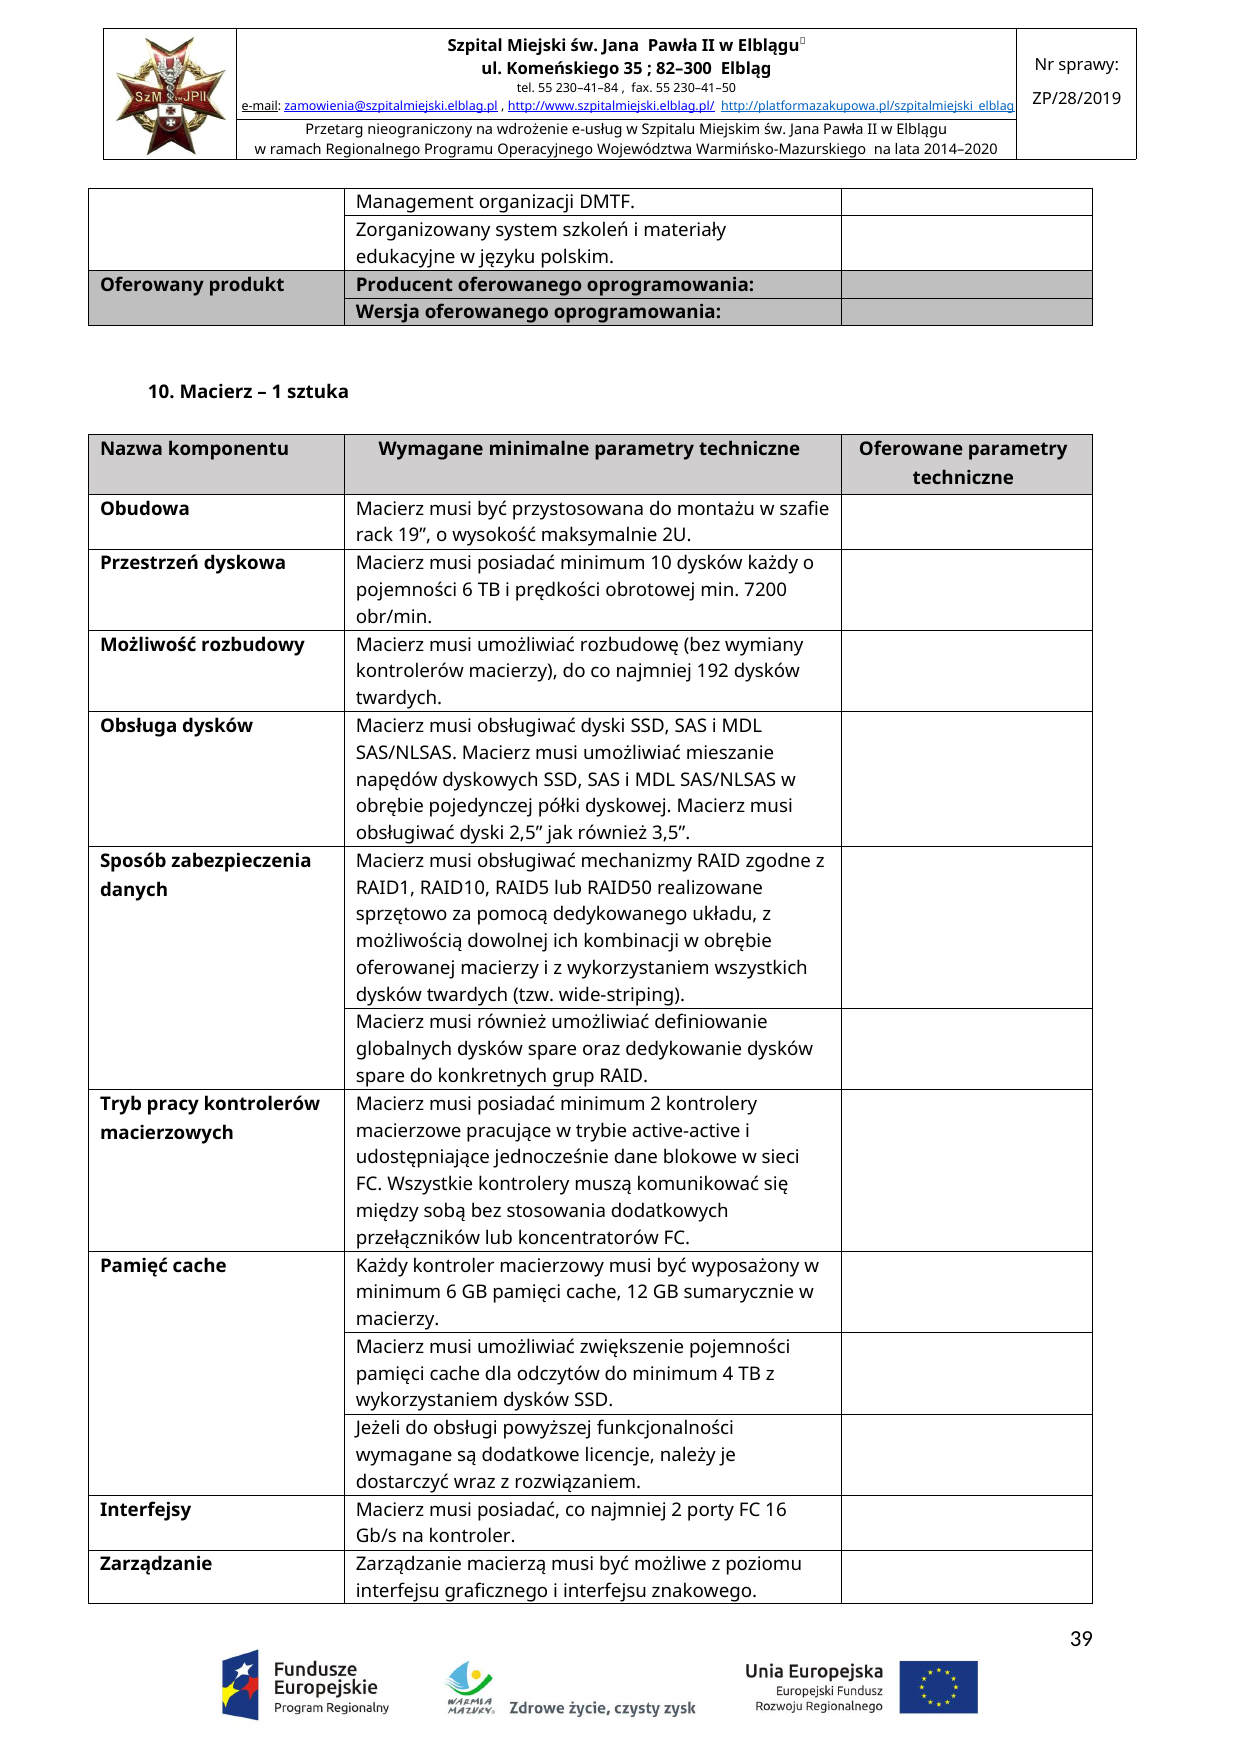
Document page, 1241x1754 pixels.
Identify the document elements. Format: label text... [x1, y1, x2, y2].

table_cell [842, 1090, 1092, 1251]
picture [114, 34, 228, 158]
table_cell Macierz musi również umożliwiać definiowanie globalnych dysków spare oraz dedykowanie dysków spare do konkretnych grup RAID. [345, 1009, 841, 1089]
subtitle 10. Macierz – 1 sztuka [148, 378, 1093, 404]
table_cell Możliwość rozbudowy [89, 631, 344, 711]
table_cell [842, 1551, 1092, 1603]
table_cell Interfejsy [89, 1496, 344, 1549]
table_cell Sposób zabezpieczenia danych [89, 847, 344, 1089]
table_header Oferowane parametry techniczne [842, 435, 1092, 494]
table_cell [842, 189, 1092, 215]
table_cell Pamięć cache [89, 1252, 344, 1495]
table_cell Producent oferowanego oprogramowania: [345, 271, 841, 298]
table_cell [842, 495, 1092, 548]
table_cell [842, 299, 1092, 325]
table_cell Obudowa [89, 495, 344, 548]
table_cell Obsługa dysków [89, 712, 344, 846]
table_cell Zorganizowany system szkoleń i materiały edukacyjne w języku polskim. [345, 216, 841, 270]
table_cell Możliwość zarządzania przez wbudowane mechanizmy zgodne ze standardami WBEM oraz WS-Management organizacji DMTF. [345, 189, 841, 215]
table_cell Każdy kontroler macierzowy musi być wyposażony w minimum 6 GB pamięci cache, 12 GB sumarycznie w macierzy. [345, 1252, 841, 1332]
table_cell [842, 712, 1092, 846]
table_header Nazwa komponentu [89, 435, 344, 494]
table_cell Macierz musi umożliwiać rozbudowę (bez wymiany kontrolerów macierzy), do co najmniej 192 dysków twardych. [345, 631, 841, 711]
table_cell Jeżeli do obsługi powyższej funkcjonalności wymagane są dodatkowe licencje, należy je dostarczyć wraz z rozwiązaniem. [345, 1415, 841, 1495]
table_cell Macierz musi posiadać minimum 2 kontrolery macierzowe pracujące w trybie active-active i udostępniające jednocześnie dane blokowe w sieci FC. Wszystkie kontrolery muszą komunikować się między sobą bez stosowania dodatkowych przełączników lub koncentratorów FC. [345, 1090, 841, 1251]
table_cell [842, 1415, 1092, 1495]
table_cell Macierz musi posiadać, co najmniej 2 porty FC 16 Gb/s na kontroler. [345, 1496, 841, 1549]
table_cell [842, 847, 1092, 1008]
table_cell [842, 216, 1092, 270]
table_cell Macierz musi być przystosowana do montażu w szafie rack 19”, o wysokość maksymalnie 2U. [345, 495, 841, 548]
table_cell Macierz musi obsługiwać mechanizmy RAID zgodne z RAID1, RAID10, RAID5 lub RAID50 realizowane sprzętowo za pomocą dedykowanego układu, z możliwością dowolnej ich kombinacji w obrębie oferowanej macierzy i z wykorzystaniem wszystkich dysków twardych (tzw. wide-striping). [345, 847, 841, 1008]
table_cell [842, 1009, 1092, 1089]
table_cell [842, 1333, 1092, 1413]
picture [205, 1632, 995, 1738]
table_cell [842, 1252, 1092, 1332]
table_cell [842, 550, 1092, 630]
table_cell Macierz musi obsługiwać dyski SSD, SAS i MDL SAS/NLSAS. Macierz musi umożliwiać mieszanie napędów dyskowych SSD, SAS i MDL SAS/NLSAS w obrębie pojedynczej półki dyskowej. Macierz musi obsługiwać dyski 2,5” jak również 3,5”. [345, 712, 841, 846]
table_cell Macierz musi umożliwiać zwiększenie pojemności pamięci cache dla odczytów do minimum 4 TB z wykorzystaniem dysków SSD. [345, 1333, 841, 1413]
table_cell [842, 631, 1092, 711]
table_cell Oferowany produkt [89, 271, 344, 325]
table_cell [842, 1496, 1092, 1549]
table_cell Tryb pracy kontrolerów macierzowych [89, 1090, 344, 1251]
table_cell Przestrzeń dyskowa [89, 550, 344, 630]
table_header Wymagane minimalne parametry techniczne [345, 435, 841, 494]
table_cell [842, 271, 1092, 298]
table_cell Wersja oferowanego oprogramowania: [345, 299, 841, 325]
table_cell Zarządzanie [89, 1551, 344, 1603]
table_cell Macierz musi posiadać minimum 10 dysków każdy o pojemności 6 TB i prędkości obrotowej min. 7200 obr/min. [345, 550, 841, 630]
